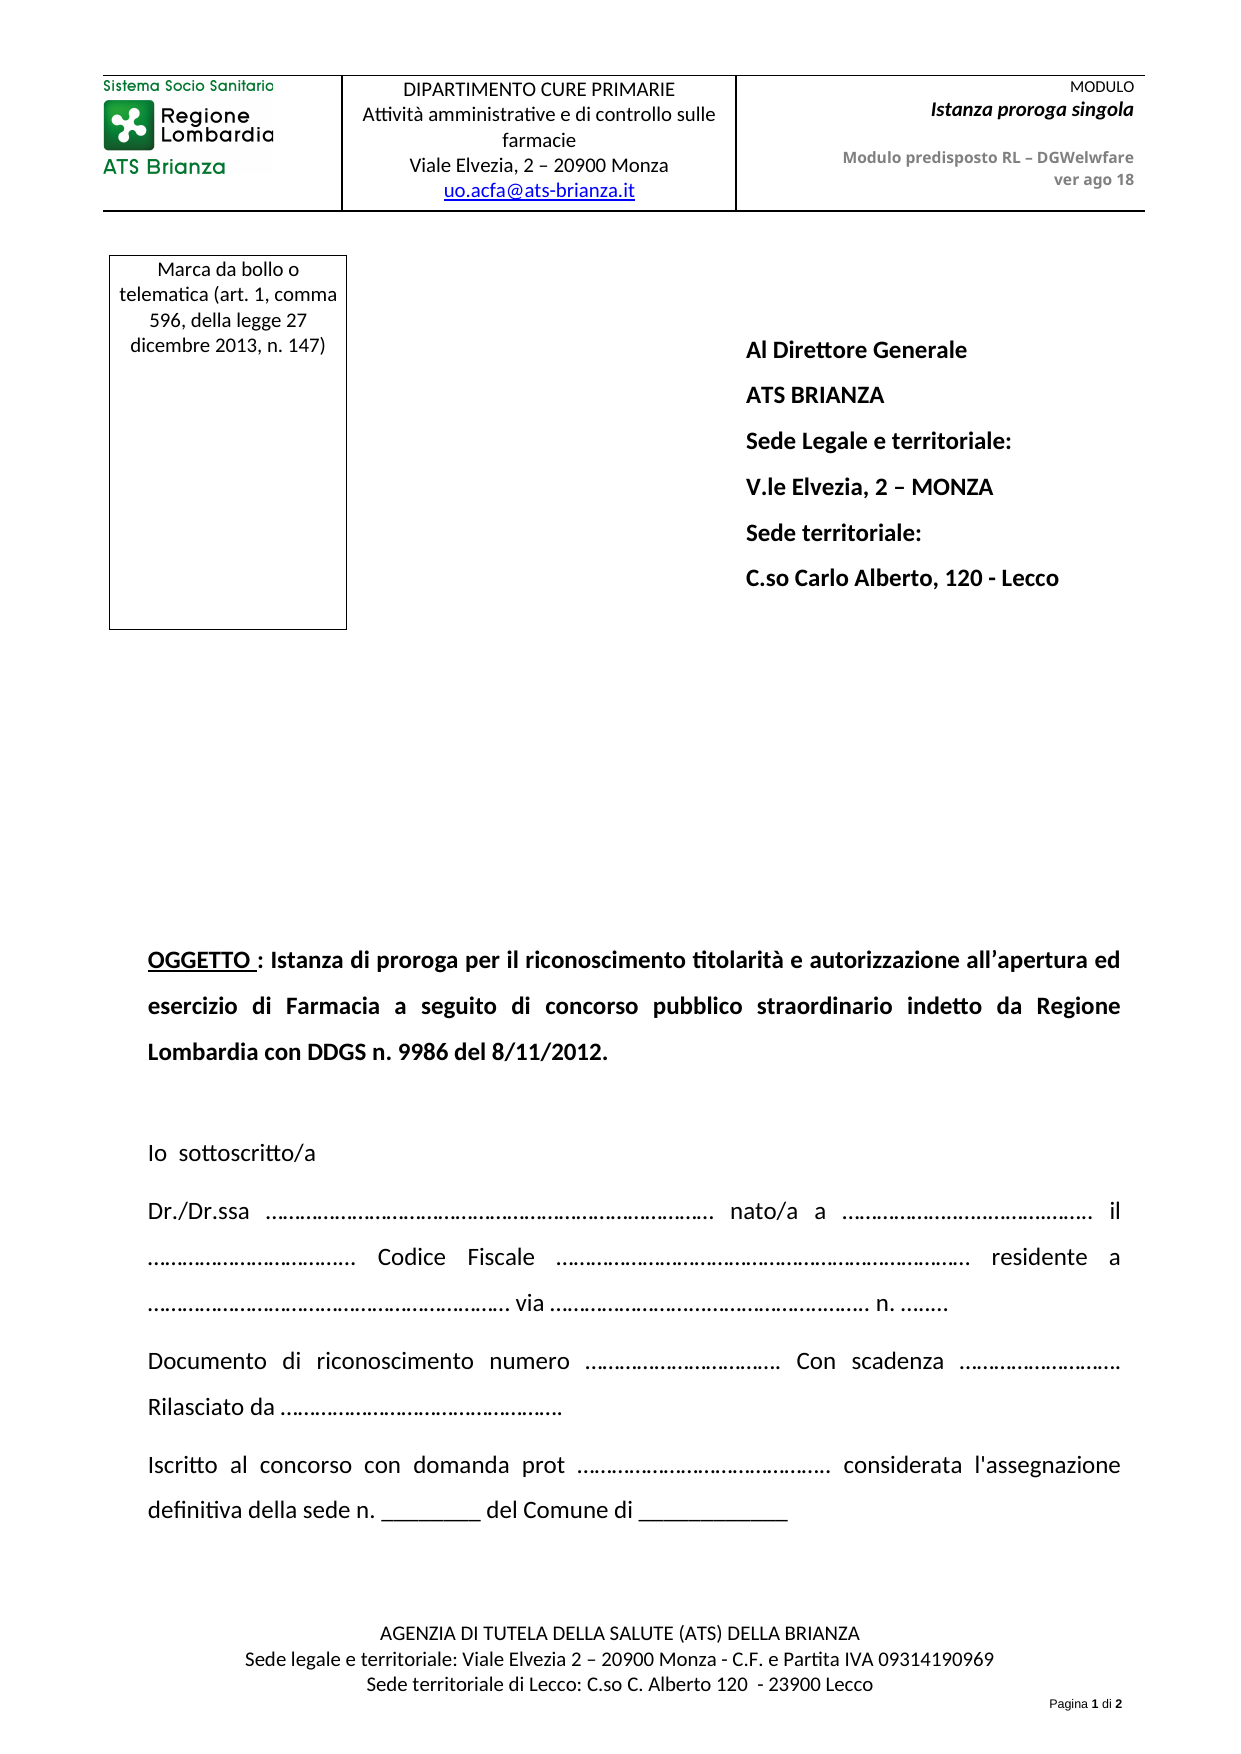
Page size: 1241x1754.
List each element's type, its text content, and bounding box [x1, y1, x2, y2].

text OGGETTO : Istanza di proroga per il riconoscimento titolarità e autorizzazione all’apertura ed esercizio di Farmacia a seguito di concorso pubblico straordinario indetto da Regione Lombardia con DDGS n. 9986 del 8/11/2012. [148, 944, 1122, 1066]
table_header Marca da bollo o telematica (art. 1, comma 596, della legge 27 dicembre 2013, n. 147) [110, 256, 346, 629]
text Documento di riconoscimento numero ……………………………. Con scadenza ………………………. Rilasciato da …………………………………………. [148, 1345, 1122, 1421]
picture [103, 80, 274, 174]
text Dr./Dr.ssa …………………………………………………………………… nato/a a ………………..…..……….…….. il ……………………………... Codice Fiscale ……………………………………………………………… residente a ……………………………………………………… via ……………………...………………..…….. n. …..… [148, 1195, 1122, 1317]
text Iscritto al concorso con domanda prot …………………………………….. considerata l'assegnazione definitiva della sede n. ________ del Comune di ____________ [148, 1449, 1122, 1525]
text Io sottoscritto/a [148, 1137, 1122, 1167]
